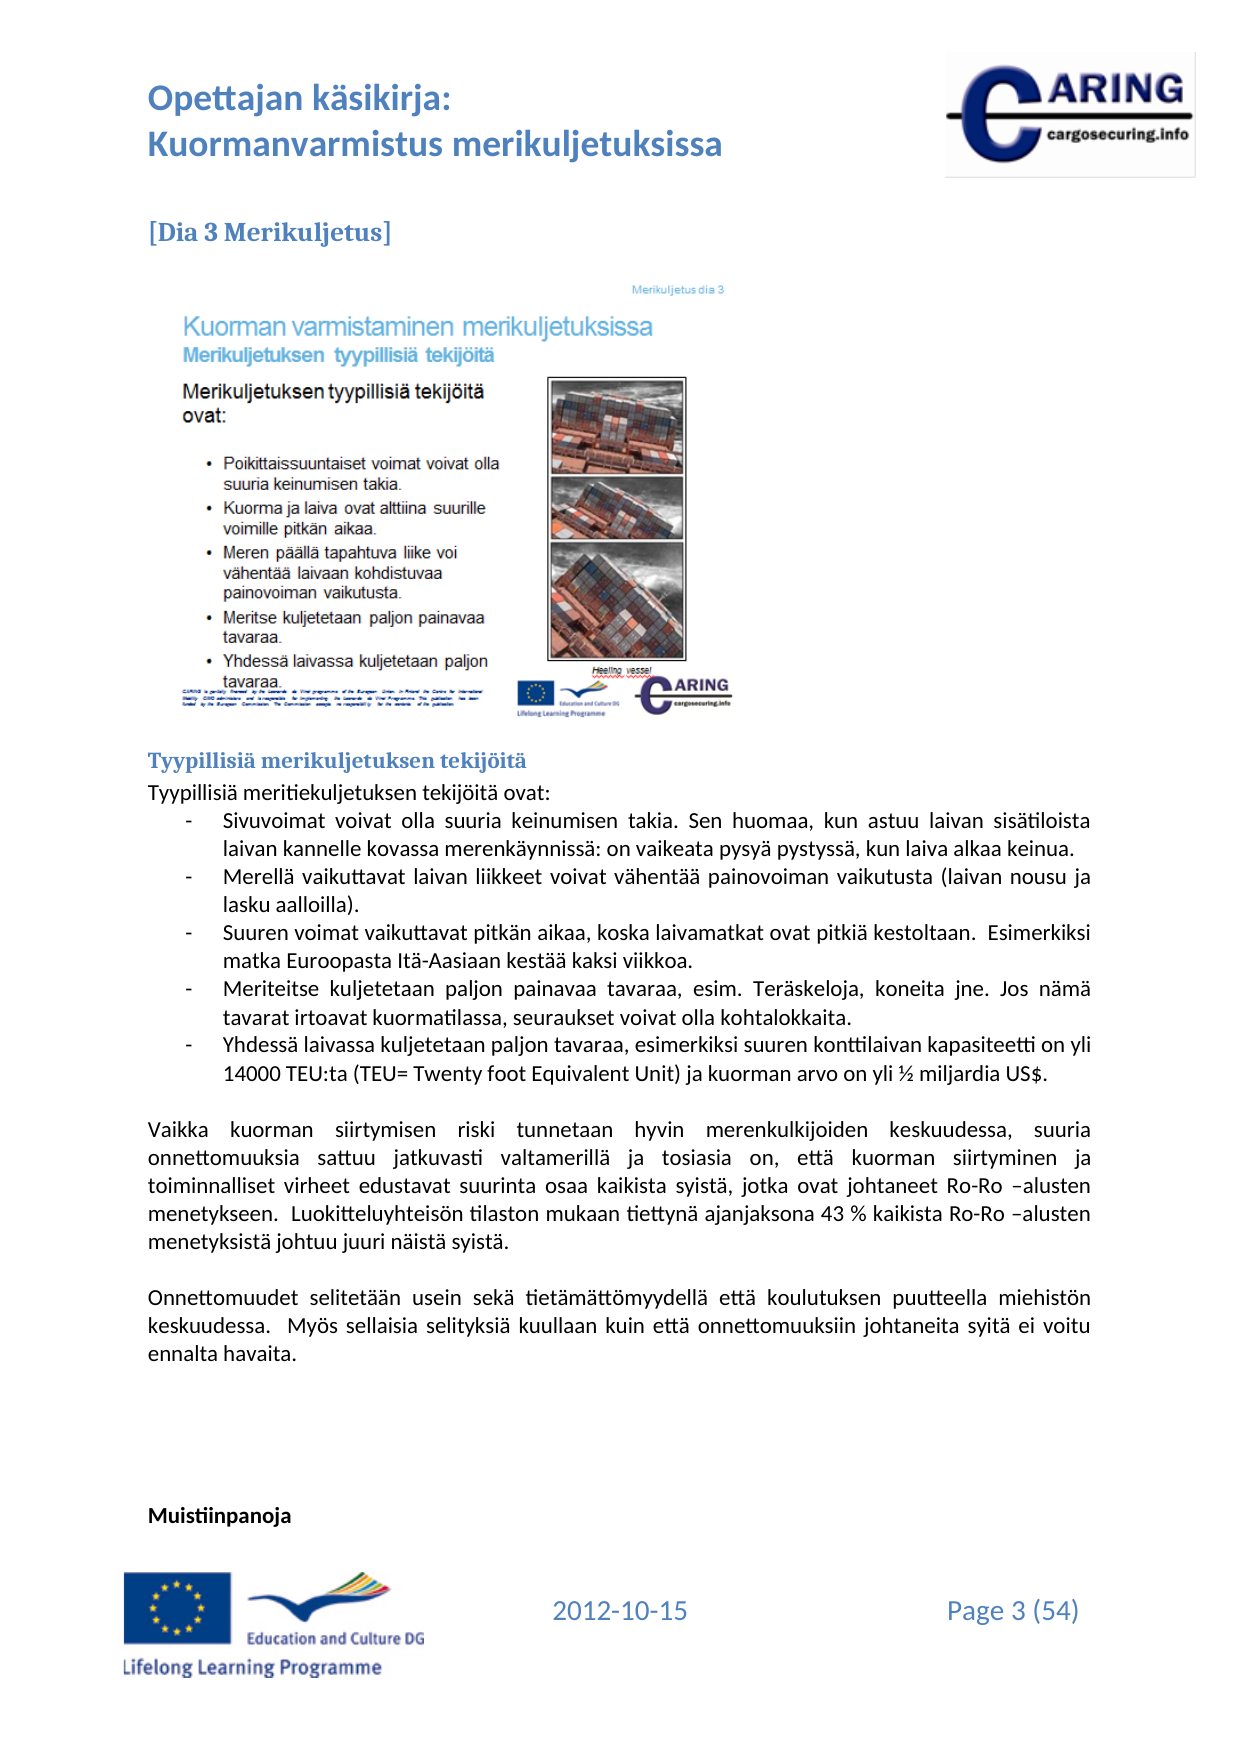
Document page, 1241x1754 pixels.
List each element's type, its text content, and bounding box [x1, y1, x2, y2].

text Vaikka kuorman siirtymisen riski tunnetaan hyvin merenkulkijoiden keskuudessa, suuria onnettomuuksia sattuu jatkuvasti valtamerillä ja tosiasia on, että kuorman siirtyminen ja toiminnalliset virheet edustavat suurinta osaa kaikista syistä, jotka ovat johtaneet Ro-Ro –alusten menetykseen. Luokitteluyhteisön tilaston mukaan tiettynä ajanjaksona 43 % kaikista Ro-Ro –alusten menetyksistä johtuu juuri näistä syistä. [148, 1115, 1093, 1255]
text Tyypillisiä meritiekuljetuksen tekijöitä ovat: [148, 778, 1093, 806]
list Merellä vaikuttavat laivan liikkeet voivat vähentää painovoiman vaikutusta (laivan nousu ja lasku aalloilla). [185, 862, 1093, 918]
picture [945, 52, 1197, 179]
text Onnettomuudet selitetään usein sekä tietämättömyydellä että koulutuksen puutteella miehistön keskuudessa. Myös sellaisia selityksiä kuullaan kuin että onnettomuuksiin johtaneita syitä ei voitu ennalta havaita. [148, 1283, 1093, 1367]
list Meriteitse kuljetetaan paljon painavaa tavaraa, esim. Teräskeloja, koneita jne. Jos nämä tavarat irtoavat kuormatilassa, seuraukset voivat olla kohtalokkaita. [185, 974, 1093, 1031]
picture [147, 274, 747, 724]
text Muistiinpanoja [148, 1501, 1093, 1529]
subtitle [Dia 3 Merikuljetus] [148, 217, 1093, 249]
list Suuren voimat vaikuttavat pitkän aikaa, koska laivamatkat ovat pitkiä kestoltaan. Esimerkiksi matka Euroopasta Itä-Aasiaan kestää kaksi viikkoa. [185, 918, 1093, 974]
subtitle Tyypillisiä merikuljetuksen tekijöitä [148, 748, 1093, 774]
list Sivuvoimat voivat olla suuria keinumisen takia. Sen huomaa, kun astuu laivan sisätiloista laivan kannelle kovassa merenkäynnissä: on vaikeata pysyä pystyssä, kun laiva alkaa keinua. [185, 806, 1093, 862]
list Yhdessä laivassa kuljetetaan paljon tavaraa, esimerkiksi suuren konttilaivan kapasiteetti on yli 14000 TEU:ta (TEU= Twenty foot Equivalent Unit) ja kuorman arvo on yli ½ miljardia US$. [185, 1031, 1093, 1087]
picture [123, 1572, 424, 1678]
